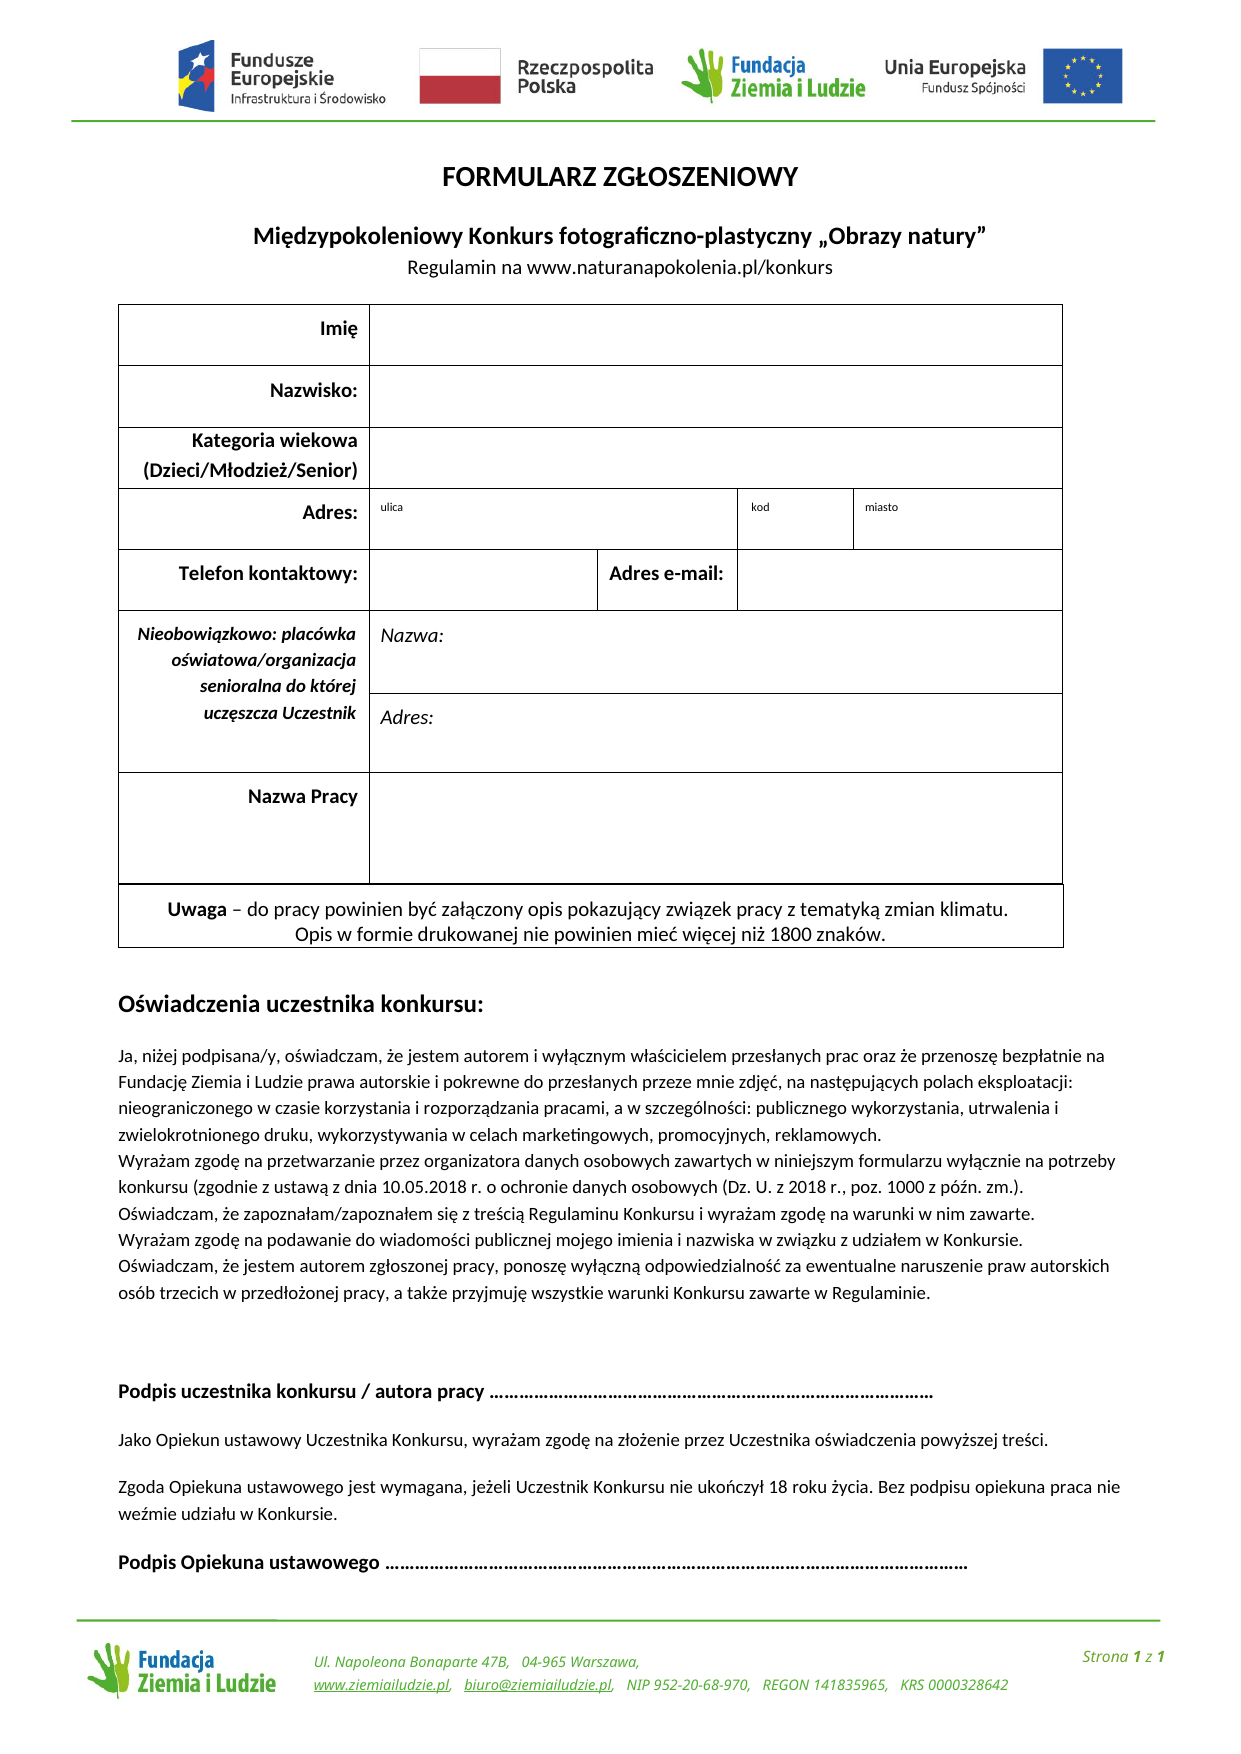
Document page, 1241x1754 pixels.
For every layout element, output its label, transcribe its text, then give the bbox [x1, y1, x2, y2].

table_cell miasto [854, 489, 1062, 549]
text Zgoda Opiekuna ustawowego jest wymagana, jeżeli Uczestnik Konkursu nie ukończył 18 roku życia. Bez podpisu opiekuna praca nie weźmie udziału w Konkursie. [118, 1475, 1122, 1524]
table_cell kod [738, 489, 853, 549]
text Podpis Opiekuna ustawowego ………………………………………………………………………….…………………………… [118, 1549, 1122, 1574]
table_cell Nazwa: [370, 611, 1062, 693]
table_cell Telefon kontaktowy: [119, 550, 369, 610]
table_cell Nazwa Pracy [119, 773, 369, 883]
table_cell [738, 550, 1062, 610]
table_cell [370, 773, 1062, 883]
table_cell ulica [370, 489, 737, 549]
table_cell [370, 366, 1062, 427]
text Podpis uczestnika konkursu / autora pracy ……………………………………………………………………………… [118, 1378, 1122, 1403]
table_cell Nieobowiązkowo: placówka oświatowa/organizacja senioralna do której uczęszcza Uczestnik [119, 611, 369, 772]
table_cell Adres e-mail: [598, 550, 737, 610]
table_header Uwaga – do pracy powinien być załączony opis pokazujący związek pracy z tematyką zmian klimatu. Opis w formie drukowanej nie powinien mieć więcej niż 1800 znaków. [119, 885, 1063, 947]
text Jako Opiekun ustawowy Uczestnika Konkursu, wyrażam zgodę na złożenie przez Uczestnika oświadczenia powyższej treści. [118, 1428, 1122, 1451]
text Ja, niżej podpisana/y, oświadczam, że jestem autorem i wyłącznym właścicielem przesłanych prac oraz że przenoszę bezpłatnie na Fundację Ziemia i Ludzie prawa autorskie i pokrewne do przesłanych przeze mnie zdjęć, na następujących polach eksploatacji: nieograniczonego w czasie korzystania i rozporządzania pracami, a w szczególności: publicznego wykorzystania, utrwalenia i zwielokrotnionego druku, wykorzystywania w celach marketingowych, promocyjnych, reklamowych. Wyrażam zgodę na przetwarzanie przez organizatora danych osobowych zawartych w niniejszym formularzu wyłącznie na potrzeby konkursu (zgodnie z ustawą z dnia 10.05.2018 r. o ochronie danych osobowych (Dz. U. z 2018 r., poz. 1000 z późn. zm.). Oświadczam, że zapoznałam/zapoznałem się z treścią Regulaminu Konkursu i wyrażam zgodę na warunki w nim zawarte. Wyrażam zgodę na podawanie do wiadomości publicznej mojego imienia i nazwiska w związku z udziałem w Konkursie. Oświadczam, że jestem autorem zgłoszonej pracy, ponoszę wyłączną odpowiedzialność za ewentualne naruszenie praw autorskich osób trzecich w przedłożonej pracy, a także przyjmuję wszystkie warunki Konkursu zawarte w Regulaminie. [118, 1044, 1122, 1304]
text Oświadczenia uczestnika konkursu: [118, 958, 1122, 1018]
table_cell Nazwisko: [119, 366, 369, 427]
table_cell Adres: [119, 489, 369, 549]
table_cell [370, 550, 597, 610]
text Międzypokoleniowy Konkurs fotograficzno-plastyczny „Obrazy natury” Regulamin na www.naturanapokolenia.pl/konkurs [118, 220, 1122, 279]
table_cell Kategoria wiekowa (Dzieci/Młodzież/Senior) [119, 428, 369, 488]
text FORMULARZ ZGŁOSZENIOWY [118, 158, 1122, 194]
table_header Imię [119, 305, 369, 365]
table_cell Adres: [370, 694, 1062, 772]
table_header [370, 305, 1062, 365]
picture [78, 1636, 285, 1705]
table_cell [370, 428, 1062, 488]
picture [178, 40, 1123, 112]
